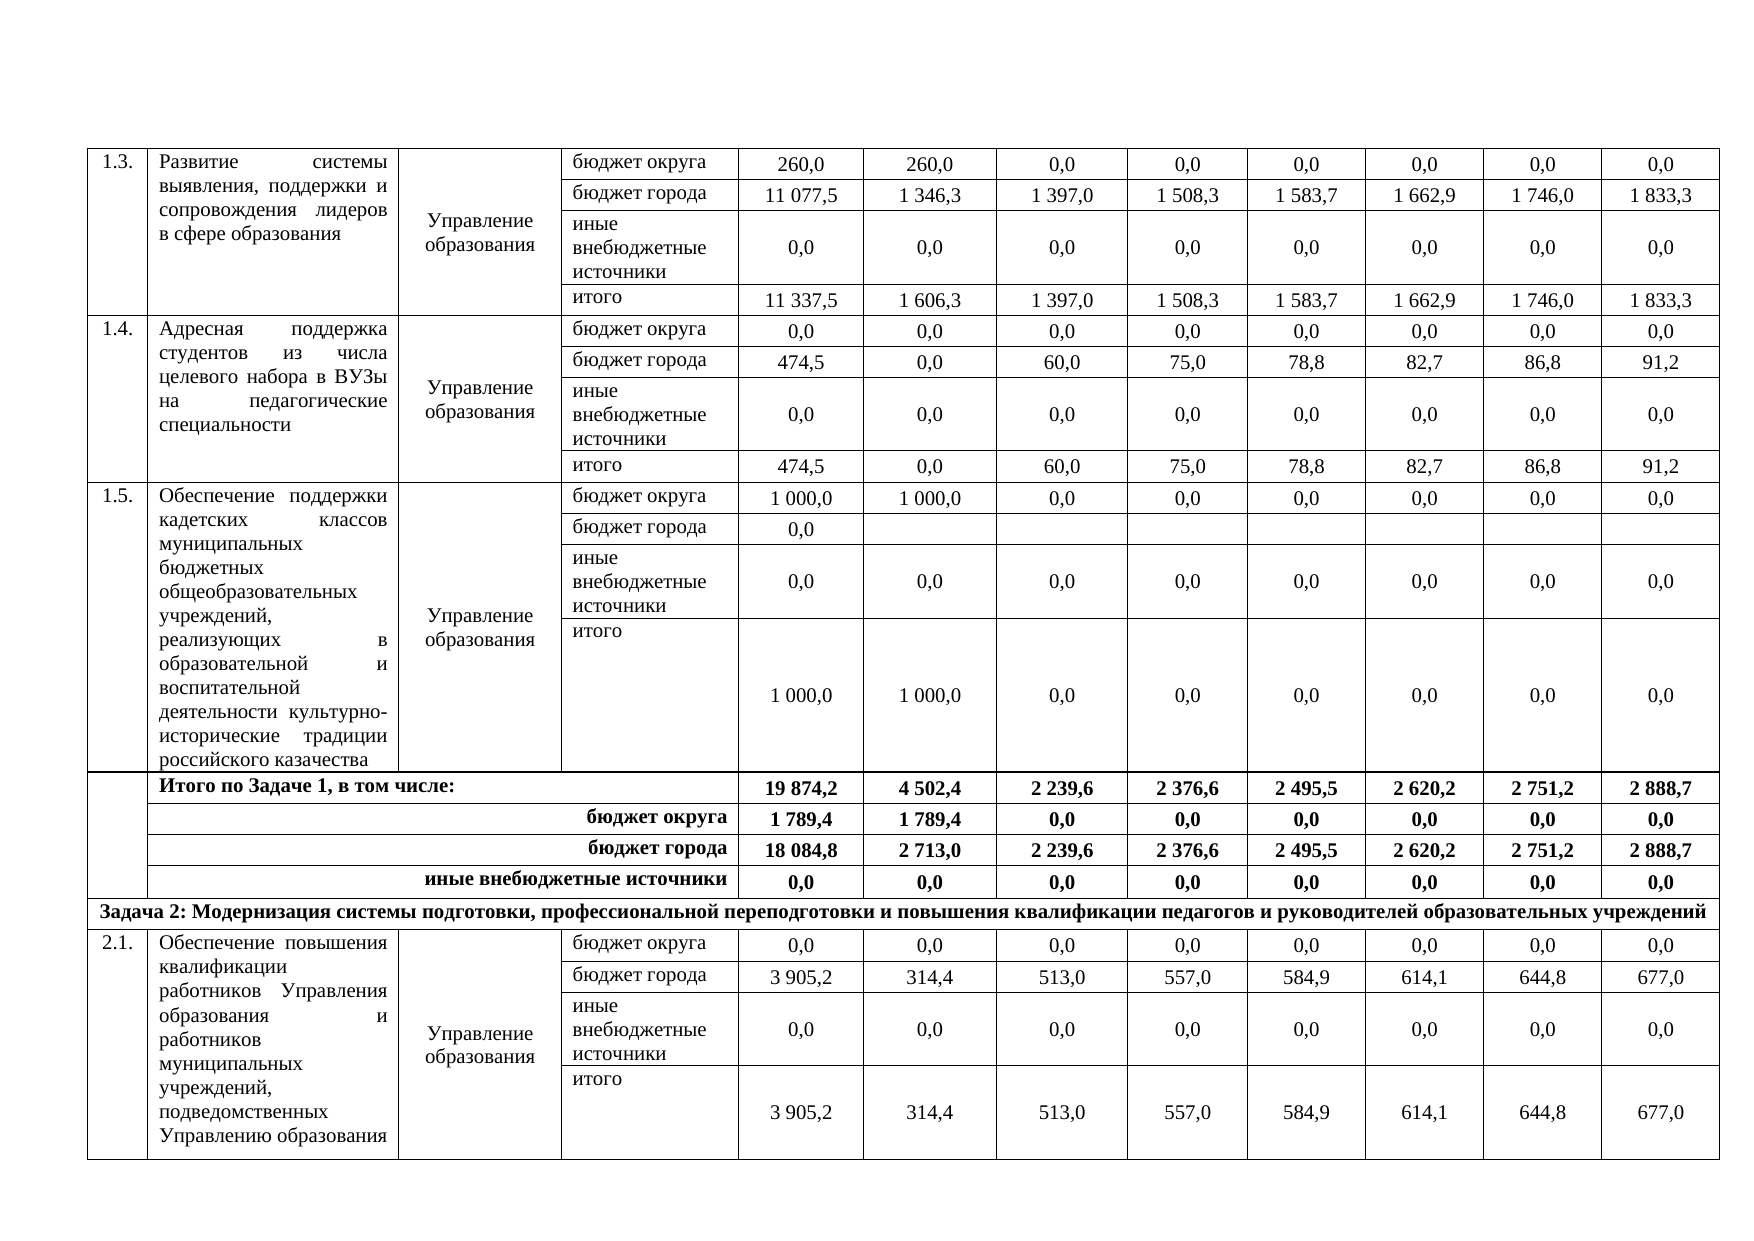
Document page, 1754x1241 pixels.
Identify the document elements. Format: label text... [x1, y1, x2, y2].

table_cell 60,0 [997, 451, 1127, 482]
table_cell 0,0 [1248, 211, 1365, 283]
table_cell 0,0 [864, 993, 996, 1065]
table_cell Задача 2: Модернизация системы подготовки, профессиональной переподготовки и повышения квалификации педагогов и руководителей образовательных учреждений [88, 899, 1719, 929]
table_cell 0,0 [864, 211, 996, 283]
table_cell иные внебюджетные источники [562, 545, 738, 617]
table_cell [1484, 514, 1601, 544]
table_cell 1 508,3 [1128, 180, 1247, 210]
table_cell 0,0 [1128, 545, 1247, 617]
table_cell 3 905,2 [739, 962, 863, 992]
table_cell 0,0 [864, 930, 996, 961]
table_cell 0,0 [739, 211, 863, 283]
table_cell 0,0 [1602, 930, 1719, 961]
table_cell 0,0 [1366, 149, 1483, 179]
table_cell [399, 149, 561, 315]
table_cell 614,1 [1366, 1066, 1483, 1159]
table_cell 1.3. [88, 149, 147, 315]
table_cell 2 239,6 [997, 835, 1127, 865]
table_cell бюджет округа [562, 483, 738, 513]
table_cell иные внебюджетные источники [562, 211, 738, 283]
table_cell 0,0 [1248, 545, 1365, 617]
table_cell 0,0 [739, 514, 863, 544]
table_cell 557,0 [1128, 962, 1247, 992]
table_cell бюджет города [562, 180, 738, 210]
table_cell 0,0 [997, 149, 1127, 179]
table_cell [864, 514, 996, 544]
table_cell бюджет города [562, 962, 738, 992]
table_cell 0,0 [1484, 804, 1601, 834]
table_cell 0,0 [1128, 619, 1247, 771]
table_cell Развитие системы выявления, поддержки и сопровождения лидеров в сфере образования [148, 149, 398, 315]
table_cell 86,8 [1484, 347, 1601, 377]
table_cell 0,0 [864, 866, 996, 898]
table_cell [997, 514, 1127, 544]
table_cell 0,0 [1366, 483, 1483, 513]
table_cell 0,0 [864, 378, 996, 450]
table_cell 0,0 [1248, 804, 1365, 834]
table_cell 0,0 [1484, 211, 1601, 283]
table_cell 513,0 [997, 1066, 1127, 1159]
table_cell бюджет города [562, 347, 738, 377]
table_cell 60,0 [997, 347, 1127, 377]
table_cell бюджет города [562, 514, 738, 544]
table_cell иные внебюджетные источники [148, 866, 738, 898]
table_cell 2 495,5 [1248, 773, 1365, 803]
table_cell 19 874,2 [739, 773, 863, 803]
table_cell 18 084,8 [739, 835, 863, 865]
table_cell 0,0 [739, 993, 863, 1065]
table_cell 11 337,5 [739, 285, 863, 315]
table_cell 0,0 [1366, 993, 1483, 1065]
table_cell Итого по Задаче 1, в том числе: [148, 773, 738, 803]
table_cell 2 713,0 [864, 835, 996, 865]
table_cell 0,0 [997, 804, 1127, 834]
table_cell 0,0 [1484, 483, 1601, 513]
table_cell 0,0 [997, 619, 1127, 771]
table_cell 1.4. [88, 316, 147, 482]
table_cell 0,0 [864, 316, 996, 346]
table_cell 86,8 [1484, 451, 1601, 482]
table_cell 1 789,4 [739, 804, 863, 834]
table_cell 0,0 [997, 930, 1127, 961]
table_cell итого [562, 451, 738, 482]
table_cell 0,0 [1128, 316, 1247, 346]
table_cell 644,8 [1484, 1066, 1601, 1159]
table_cell 1 746,0 [1484, 180, 1601, 210]
table_cell 0,0 [864, 451, 996, 482]
table_cell 0,0 [1248, 993, 1365, 1065]
table_cell Адресная поддержка студентов из числа целевого набора в ВУЗы на педагогические специальности [148, 316, 398, 482]
table_cell 0,0 [1602, 483, 1719, 513]
table_cell 0,0 [997, 483, 1127, 513]
table_cell 2 620,2 [1366, 773, 1483, 803]
table_cell Управление образования [399, 316, 561, 482]
table_cell 0,0 [739, 866, 863, 898]
table_cell 2 620,2 [1366, 835, 1483, 865]
table_cell иные внебюджетные источники [562, 378, 738, 450]
table_cell 0,0 [1484, 619, 1601, 771]
table_cell бюджет округа [562, 316, 738, 346]
table_cell Обеспечение поддержки кадетских классов муниципальных бюджетных общеобразовательных учреждений, реализующих в образовательной и воспитательной деятельности культурно-исторические традиции российского казачества [148, 483, 398, 771]
table_cell 0,0 [997, 993, 1127, 1065]
table_cell итого [562, 619, 738, 771]
table_cell 1 662,9 [1366, 180, 1483, 210]
table_cell 1 833,3 [1602, 180, 1719, 210]
table_cell 0,0 [1128, 149, 1247, 179]
table_cell бюджет округа [562, 149, 738, 179]
table_cell 0,0 [997, 378, 1127, 450]
table_cell 91,2 [1602, 347, 1719, 377]
table_cell 0,0 [1128, 866, 1247, 898]
table_cell 513,0 [997, 962, 1127, 992]
table_cell 78,8 [1248, 347, 1365, 377]
table_cell 0,0 [739, 378, 863, 450]
table_cell 0,0 [864, 545, 996, 617]
table_cell 0,0 [1366, 545, 1483, 617]
table_cell 0,0 [1366, 316, 1483, 346]
table_cell иные внебюджетные источники [562, 993, 738, 1065]
table_cell 0,0 [1128, 378, 1247, 450]
table_cell 0,0 [1128, 483, 1247, 513]
table_cell 1 397,0 [997, 180, 1127, 210]
table_cell [1602, 514, 1719, 544]
table_cell [1128, 514, 1247, 544]
table_cell 0,0 [997, 545, 1127, 617]
table_cell 0,0 [1248, 378, 1365, 450]
table_cell 0,0 [739, 316, 863, 346]
table_cell 0,0 [1484, 545, 1601, 617]
table_cell [1248, 514, 1365, 544]
table_cell 314,4 [864, 1066, 996, 1159]
table_cell [88, 773, 147, 898]
table_cell 0,0 [997, 866, 1127, 898]
table_cell Обеспечение повышения квалификации работников Управления образования и работников муниципальных учреждений, подведомственных Управлению образования [148, 930, 398, 1159]
table_cell 0,0 [1128, 993, 1247, 1065]
table_cell 0,0 [1366, 930, 1483, 961]
table_cell 1 662,9 [1366, 285, 1483, 315]
table_cell 1 606,3 [864, 285, 996, 315]
table_cell 0,0 [1366, 619, 1483, 771]
table_cell итого [562, 1066, 738, 1159]
table_cell 677,0 [1602, 1066, 1719, 1159]
table_cell 0,0 [1602, 619, 1719, 771]
table_cell 1 583,7 [1248, 285, 1365, 315]
table_cell 474,5 [739, 451, 863, 482]
table_cell бюджет округа [148, 804, 738, 834]
table_cell 2 751,2 [1484, 773, 1601, 803]
table_cell 0,0 [1248, 149, 1365, 179]
table_cell 2 495,5 [1248, 835, 1365, 865]
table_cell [399, 930, 561, 1159]
table_cell 75,0 [1128, 347, 1247, 377]
table_cell итого [562, 285, 738, 315]
table_cell 314,4 [864, 962, 996, 992]
table_cell 1 397,0 [997, 285, 1127, 315]
table_cell 1.5. [88, 483, 147, 771]
table_cell 1 000,0 [739, 483, 863, 513]
table_cell 677,0 [1602, 962, 1719, 992]
table_cell 4 502,4 [864, 773, 996, 803]
table_cell 0,0 [1484, 149, 1601, 179]
table_cell 1 346,3 [864, 180, 996, 210]
table_cell 0,0 [1484, 930, 1601, 961]
table_cell 0,0 [1366, 378, 1483, 450]
table_cell бюджет округа [562, 930, 738, 961]
table_cell 584,9 [1248, 962, 1365, 992]
table_cell 2 376,6 [1128, 773, 1247, 803]
table_cell 0,0 [1602, 211, 1719, 283]
table_cell 584,9 [1248, 1066, 1365, 1159]
table_cell 0,0 [1602, 993, 1719, 1065]
table_cell 75,0 [1128, 451, 1247, 482]
table_cell 2 888,7 [1602, 835, 1719, 865]
table_cell 0,0 [1602, 378, 1719, 450]
table_cell 0,0 [1248, 930, 1365, 961]
table_cell бюджет города [148, 835, 738, 865]
table_cell 78,8 [1248, 451, 1365, 482]
table_cell 2 376,6 [1128, 835, 1247, 865]
table_cell 0,0 [997, 316, 1127, 346]
table_cell 2.1. [88, 930, 147, 1159]
table_cell 1 746,0 [1484, 285, 1601, 315]
table_cell 260,0 [739, 149, 863, 179]
table_cell 260,0 [864, 149, 996, 179]
table_cell 82,7 [1366, 347, 1483, 377]
table_cell [1366, 514, 1483, 544]
table_cell 2 888,7 [1602, 773, 1719, 803]
table_cell 0,0 [1602, 866, 1719, 898]
table_cell Управление образования [399, 483, 561, 771]
table_cell 1 000,0 [864, 619, 996, 771]
table_cell 11 077,5 [739, 180, 863, 210]
table_cell 0,0 [1366, 211, 1483, 283]
table_cell 614,1 [1366, 962, 1483, 992]
table_cell 0,0 [1602, 804, 1719, 834]
table_cell 2 239,6 [997, 773, 1127, 803]
table_cell 1 000,0 [739, 619, 863, 771]
table_cell 0,0 [1128, 804, 1247, 834]
table_cell 0,0 [1366, 804, 1483, 834]
table_cell 0,0 [1602, 149, 1719, 179]
table_cell 3 905,2 [739, 1066, 863, 1159]
table_cell 0,0 [1484, 316, 1601, 346]
table_cell 557,0 [1128, 1066, 1247, 1159]
table_cell 0,0 [1602, 316, 1719, 346]
table_cell 474,5 [739, 347, 863, 377]
table_cell 0,0 [1484, 378, 1601, 450]
table_cell 644,8 [1484, 962, 1601, 992]
table_cell 1 508,3 [1128, 285, 1247, 315]
table_cell 0,0 [1248, 866, 1365, 898]
table_cell 0,0 [1128, 930, 1247, 961]
table_cell 0,0 [997, 211, 1127, 283]
table_cell 1 789,4 [864, 804, 996, 834]
table_cell 1 000,0 [864, 483, 996, 513]
table_cell 0,0 [739, 545, 863, 617]
table_cell 0,0 [864, 347, 996, 377]
table_cell 2 751,2 [1484, 835, 1601, 865]
table_cell 91,2 [1602, 451, 1719, 482]
table_cell 0,0 [1602, 545, 1719, 617]
table_cell 0,0 [1484, 866, 1601, 898]
table_cell 1 583,7 [1248, 180, 1365, 210]
table_cell 0,0 [1128, 211, 1247, 283]
table_cell 0,0 [1248, 483, 1365, 513]
table_cell 82,7 [1366, 451, 1483, 482]
table_cell 0,0 [1484, 993, 1601, 1065]
table_cell 0,0 [1366, 866, 1483, 898]
table_cell 1 833,3 [1602, 285, 1719, 315]
table_cell 0,0 [1248, 316, 1365, 346]
table_cell 0,0 [1248, 619, 1365, 771]
table_cell 0,0 [739, 930, 863, 961]
